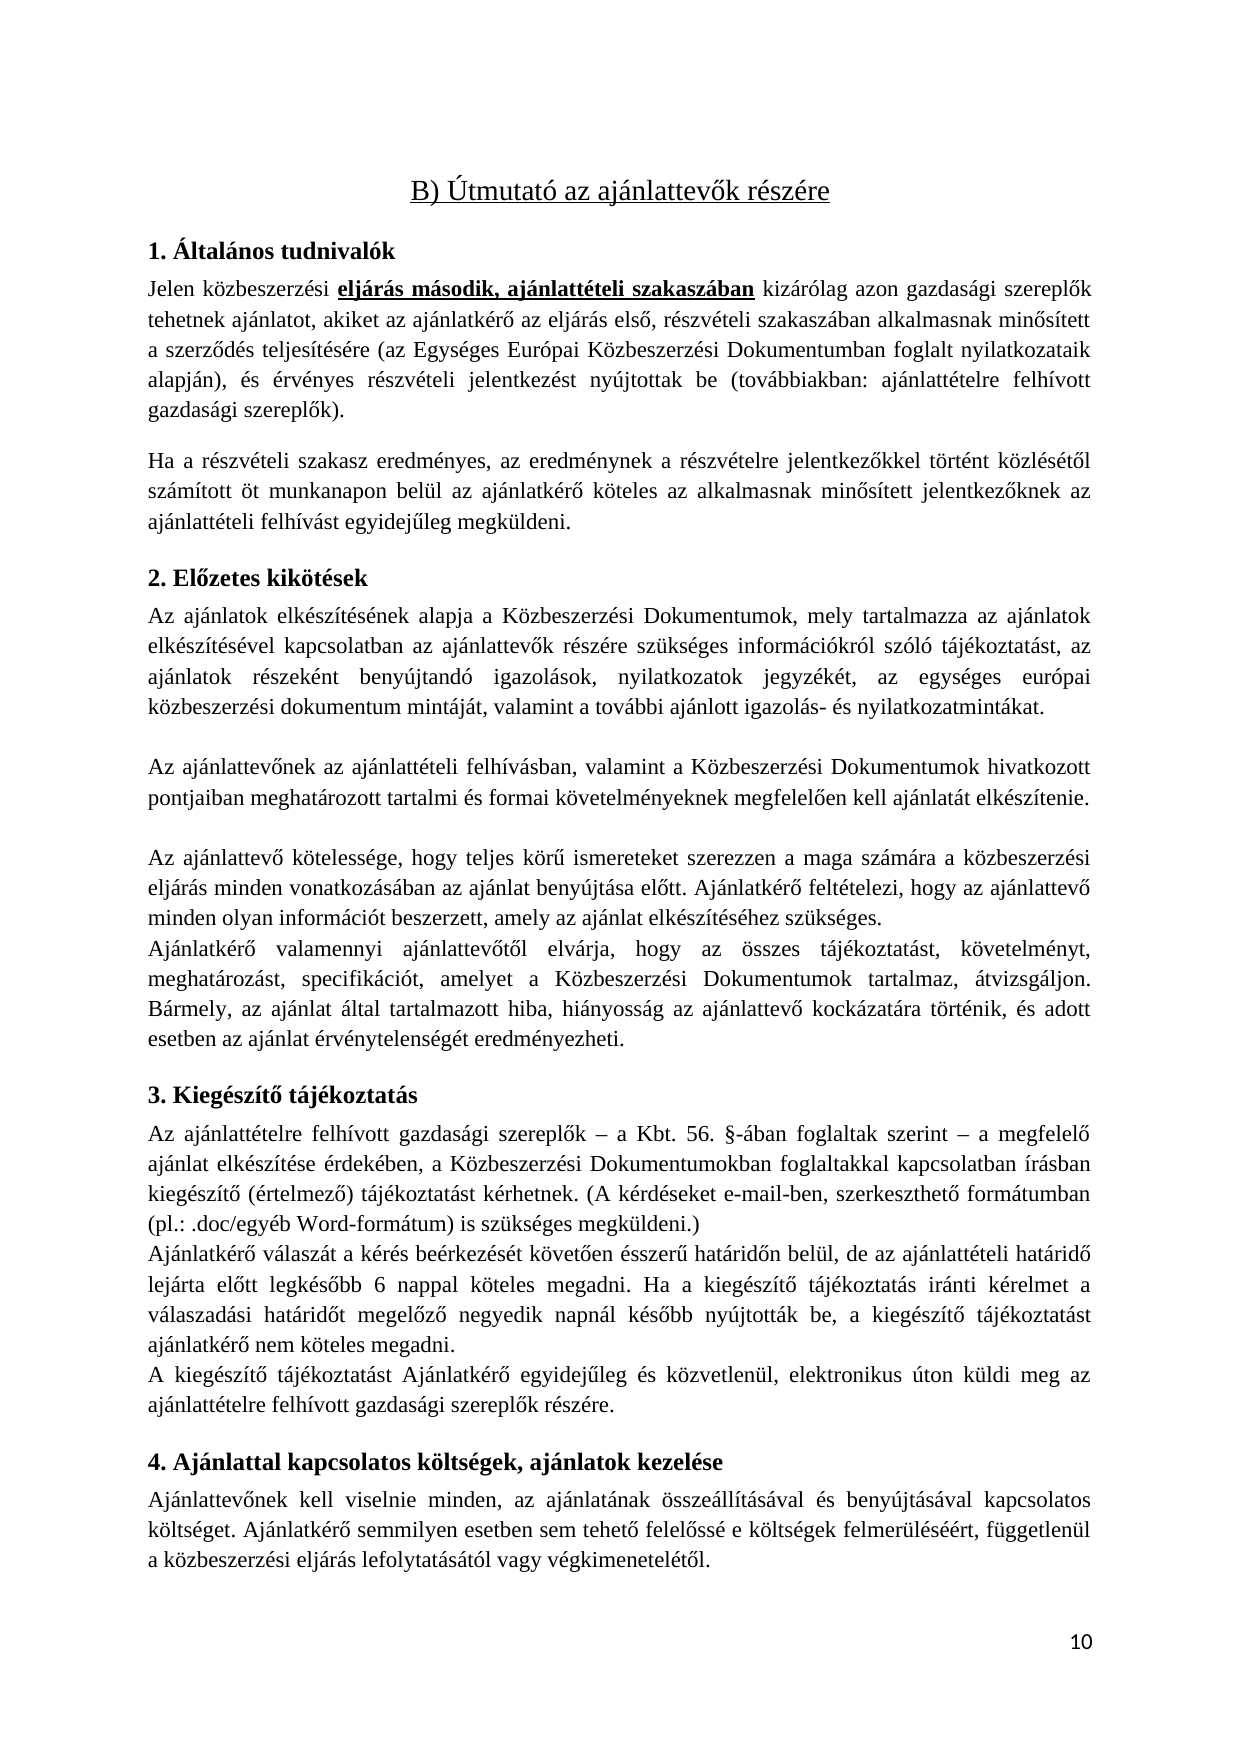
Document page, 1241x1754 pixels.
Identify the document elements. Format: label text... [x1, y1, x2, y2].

subtitle 4. Ajánlattal kapcsolatos költségek, ajánlatok kezelése [148, 1447, 1092, 1476]
text Az ajánlatok elkészítésének alapja a Közbeszerzési Dokumentumok, mely tartalmazza az ajánlatok elkészítésével kapcsolatban az ajánlattevők részére szükséges információkról szóló tájékoztatást, az ajánlatok részeként benyújtandó igazolások, nyilatkozatok jegyzékét, az egységes európai közbeszerzési dokumentum mintáját, valamint a további ajánlott igazolás- és nyilatkozatmintákat. [148, 602, 1092, 719]
text A kiegészítő tájékoztatást Ajánlatkérő egyidejűleg és közvetlenül, elektronikus úton küldi meg az ajánlattételre felhívott gazdasági szereplők részére. [148, 1361, 1092, 1418]
text Ajánlatkérő valamennyi ajánlattevőtől elvárja, hogy az összes tájékoztatást, követelményt, meghatározást, specifikációt, amelyet a Közbeszerzési Dokumentumok tartalmaz, átvizsgáljon. Bármely, az ajánlat által tartalmazott hiba, hiányosság az ajánlattevő kockázatára történik, és adott esetben az ajánlat érvénytelenségét eredményezheti. [148, 934, 1092, 1052]
text Ajánlattevőnek kell viselnie minden, az ajánlatának összeállításával és benyújtásával kapcsolatos költséget. Ajánlatkérő semmilyen esetben sem tehető felelőssé e költségek felmerüléséért, függetlenül a közbeszerzési eljárás lefolytatásától vagy végkimenetelétől. [148, 1486, 1092, 1573]
subtitle B) Útmutató az ajánlattevők részére [148, 173, 1092, 206]
text Az ajánlattevőnek az ajánlattételi felhívásban, valamint a Közbeszerzési Dokumentumok hivatkozott pontjaiban meghatározott tartalmi és formai követelményeknek megfelelően kell ajánlatát elkészítenie. [148, 753, 1092, 810]
text Ha a részvételi szakasz eredményes, az eredménynek a részvételre jelentkezőkkel történt közlésétől számított öt munkanapon belül az ajánlatkérő köteles az alkalmasnak minősített jelentkezőknek az ajánlattételi felhívást egyidejűleg megküldeni. [148, 447, 1092, 534]
subtitle 1. Általános tudnivalók [148, 236, 1092, 265]
text Az ajánlattevő kötelessége, hogy teljes körű ismereteket szerezzen a maga számára a közbeszerzési eljárás minden vonatkozásában az ajánlat benyújtása előtt. Ajánlatkérő feltételezi, hogy az ajánlattevő minden olyan információt beszerzett, amely az ajánlat elkészítéséhez szükséges. [148, 844, 1092, 931]
text Jelen közbeszerzési eljárás második, ajánlattételi szakaszában kizárólag azon gazdasági szereplők tehetnek ajánlatot, akiket az ajánlatkérő az eljárás első, részvételi szakaszában alkalmasnak minősített a szerződés teljesítésére (az Egységes Európai Közbeszerzési Dokumentumban foglalt nyilatkozataik alapján), és érvényes részvételi jelentkezést nyújtottak be (továbbiakban: ajánlattételre felhívott gazdasági szereplők). [148, 276, 1092, 423]
subtitle 2. Előzetes kikötések [148, 563, 1092, 592]
text Az ajánlattételre felhívott gazdasági szereplők – a Kbt. 56. §-ában foglaltak szerint – a megfelelő ajánlat elkészítése érdekében, a Közbeszerzési Dokumentumokban foglaltakkal kapcsolatban írásban kiegészítő (értelmező) tájékoztatást kérhetnek. (A kérdéseket e-mail-ben, szerkeszthető formátumban (pl.: .doc/egyéb Word-formátum) is szükséges megküldeni.) [148, 1120, 1092, 1237]
subtitle 3. Kiegészítő tájékoztatás [148, 1080, 1092, 1109]
text Ajánlatkérő válaszát a kérés beérkezését követően ésszerű határidőn belül, de az ajánlattételi határidő lejárta előtt legkésőbb 6 nappal köteles megadni. Ha a kiegészítő tájékoztatás iránti kérelmet a válaszadási határidőt megelőző negyedik napnál később nyújtották be, a kiegészítő tájékoztatást ajánlatkérő nem köteles megadni. [148, 1241, 1092, 1357]
